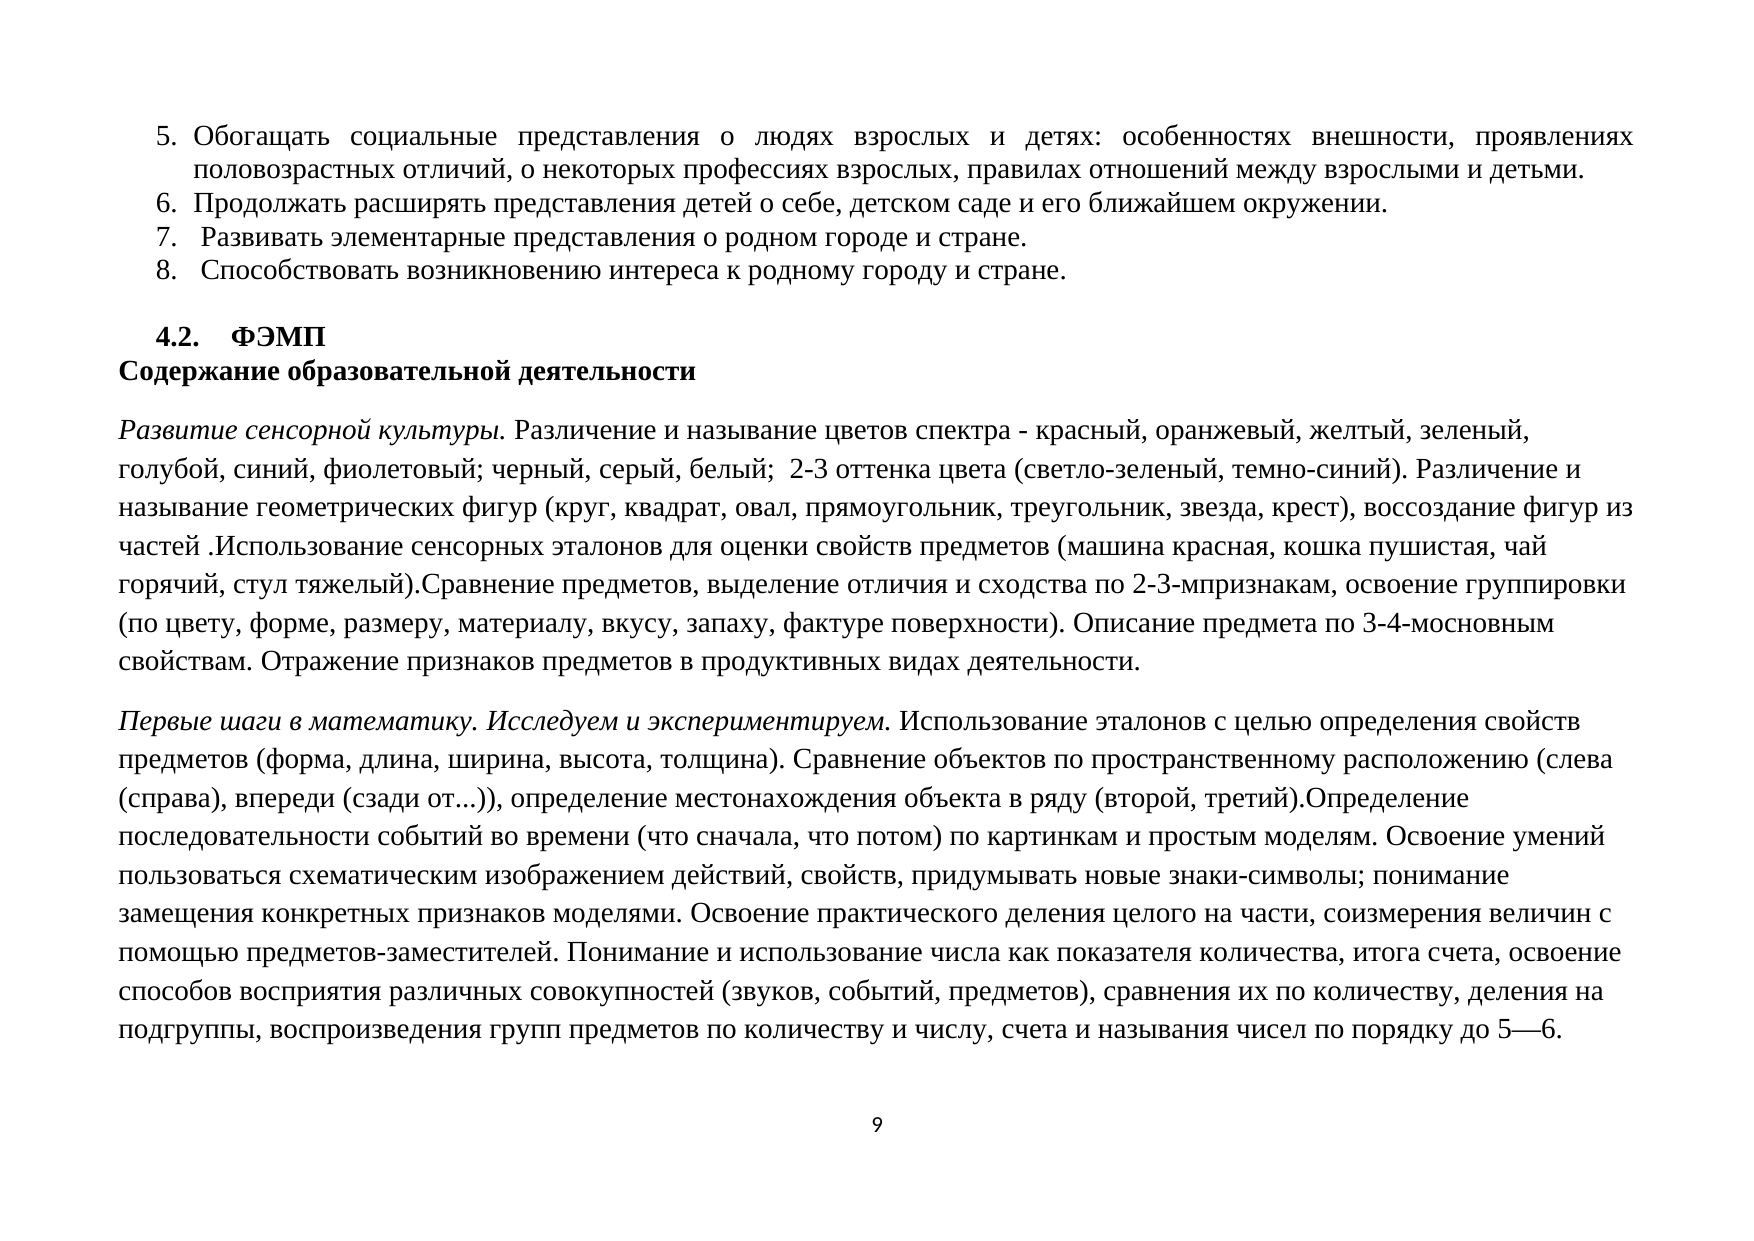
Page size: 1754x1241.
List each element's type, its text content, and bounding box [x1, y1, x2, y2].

list ФЭМП [156, 319, 1636, 353]
list Обогащать социальные представления о людях взрослых и детях: особенностях внешности, проявлениях половозрастных отличий, о некоторых профессиях взрослых, правилах отношений между взрослыми и детьми. [156, 118, 1636, 185]
text Развитие сенсорной культуры. Различение и называние цветов спектра - красный, оранжевый, желтый, зеленый, голубой, синий, фиолетовый; черный, серый, белый; 2-3 оттенка цвета (светло-зеленый, темно-синий). Различение и называние геометрических фигур (круг, квадрат, овал, прямоугольник, треугольник, звезда, крест), воссоздание фигур из частей .Использование сенсорных эталонов для оценки свойств предметов (машина красная, кошка пушистая, чай горячий, стул тяжелый).Сравнение предметов, выделение отличия и сходства по 2-3-мпризнакам, освоение группировки (по цвету, форме, размеру, материалу, вкусу, запаху, фактуре поверхности). Описание предмета по 3-4-мосновным свойствам. Отражение признаков предметов в продуктивных видах деятельности. [118, 412, 1636, 677]
list Способствовать возникновению интереса к родному городу и стране. [156, 252, 1636, 286]
list Развивать элементарные представления о родном городе и стране. [156, 219, 1636, 252]
text Содержание образовательной деятельности [118, 353, 1636, 386]
list Продолжать расширять представления детей о себе, детском саде и его ближайшем окружении. [156, 185, 1636, 219]
text Первые шаги в математику. Исследуем и экспериментируем. Использование эталонов с целью определения свойств предметов (форма, длина, ширина, высота, толщина). Сравнение объектов по пространственному расположению (слева (справа), впереди (сзади от...)), определение местонахождения объекта в ряду (второй, третий).Определение последовательности событий во времени (что сначала, что потом) по картинкам и простым моделям. Освоение умений пользоваться схематическим изображением действий, свойств, придумывать новые знаки-символы; понимание замещения конкретных признаков моделями. Освоение практического деления целого на части, соизмерения величин с помощью предметов-заместителей. Понимание и использование числа как показателя количества, итога счета, освоение способов восприятия различных совокупностей (звуков, событий, предметов), сравнения их по количеству, деления на подгруппы, воспроизведения групп предметов по количеству и числу, счета и называния чисел по порядку до 5—6. [118, 703, 1636, 1045]
